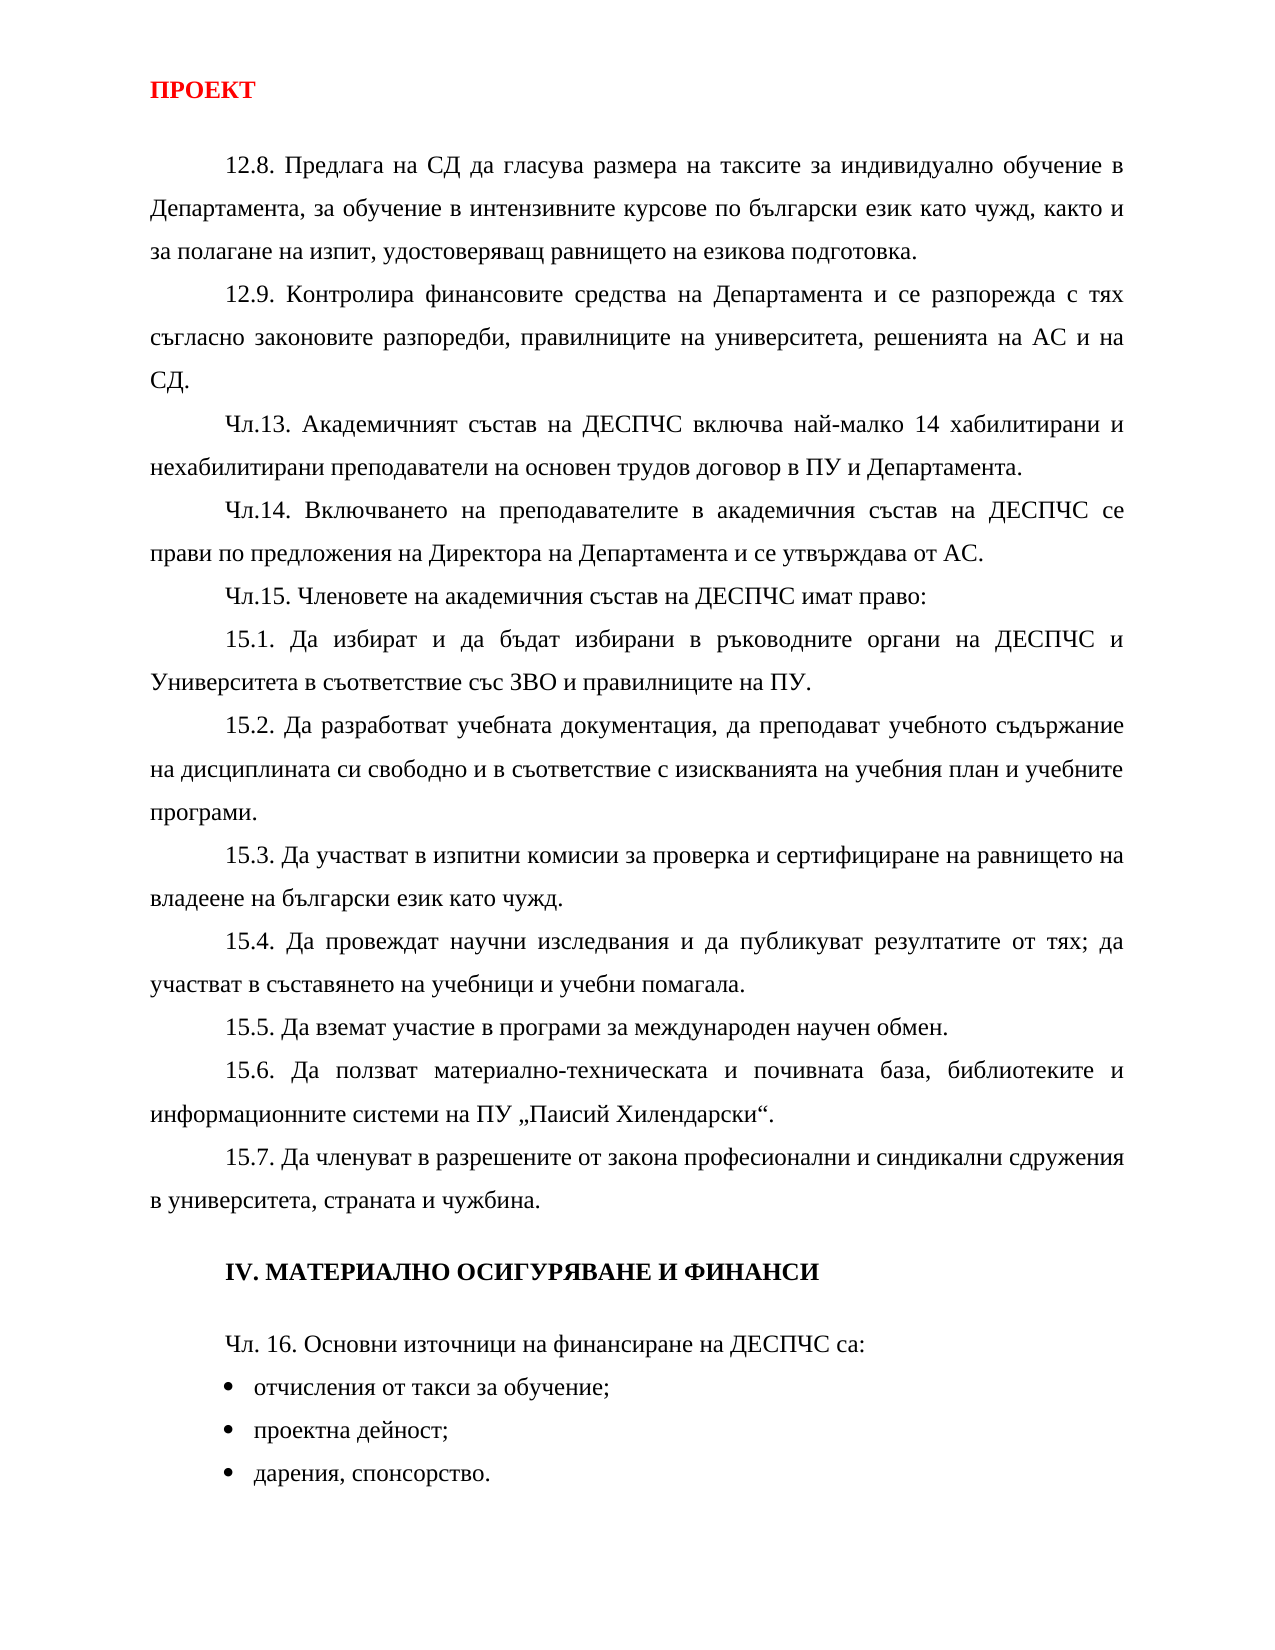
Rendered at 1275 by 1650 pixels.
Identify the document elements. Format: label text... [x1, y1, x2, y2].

text 15.6. Да ползват материално-техническата и почивната база, библиотеките и информационните системи на ПУ „Паисий Хилендарски“. [150, 1056, 1125, 1127]
text 15.7. Да членуват в разрешените от закона професионални и синдикални сдружения в университета, страната и чужбина. [150, 1142, 1125, 1214]
text Чл.13. Академичният състав на ДЕСПЧС включва най-малко 14 хабилитирани и нехабилитирани преподаватели на основен трудов договор в ПУ и Департамента. [150, 409, 1125, 481]
text IV. МАТЕРИАЛНО ОСИГУРЯВАНЕ И ФИНАНСИ [150, 1257, 1125, 1286]
text 12.8. Предлага на СД да гласува размера на таксите за индивидуално обучение в Департамента, за обучение в интензивните курсове по български език като чужд, както и за полагане на изпит, удостоверяващ равнището на езикова подготовка. [150, 150, 1125, 265]
text 15.2. Да разработват учебната документация, да преподават учебното съдържание на дисциплината си свободно и в съответствие с изискванията на учебния план и учебните програми. [150, 711, 1125, 826]
text 15.4. Да провеждат научни изследвания и да публикуват резултатите от тях; да участват в съставянето на учебници и учебни помагала. [150, 926, 1125, 998]
text 15.3. Да участват в изпитни комисии за проверка и сертифициране на равнището на владеене на български език като чужд. [150, 840, 1125, 912]
list дарения, спонсорство. [224, 1458, 1125, 1487]
text 15.1. Да избират и да бъдат избирани в ръководните органи на ДЕСПЧС и Университета в съответствие със ЗВО и правилниците на ПУ. [150, 624, 1125, 696]
list отчисления от такси за обучение; [224, 1372, 1125, 1401]
text Чл. 16. Основни източници на финансиране на ДЕСПЧС са: [150, 1329, 1125, 1357]
list проектна дейност; [224, 1415, 1125, 1444]
text 12.9. Контролира финансовите средства на Департамента и се разпорежда с тях съгласно законовите разпоредби, правилниците на университета, решенията на АС и на СД. [150, 279, 1125, 394]
text Чл.14. Включването на преподавателите в академичния състав на ДЕСПЧС се прави по предложения на Директора на Департамента и се утвърждава от АС. [150, 495, 1125, 567]
text 15.5. Да вземат участие в програми за международен научен обмен. [150, 1012, 1125, 1041]
text Чл.15. Членовете на академичния състав на ДЕСПЧС имат право: [150, 581, 1125, 610]
